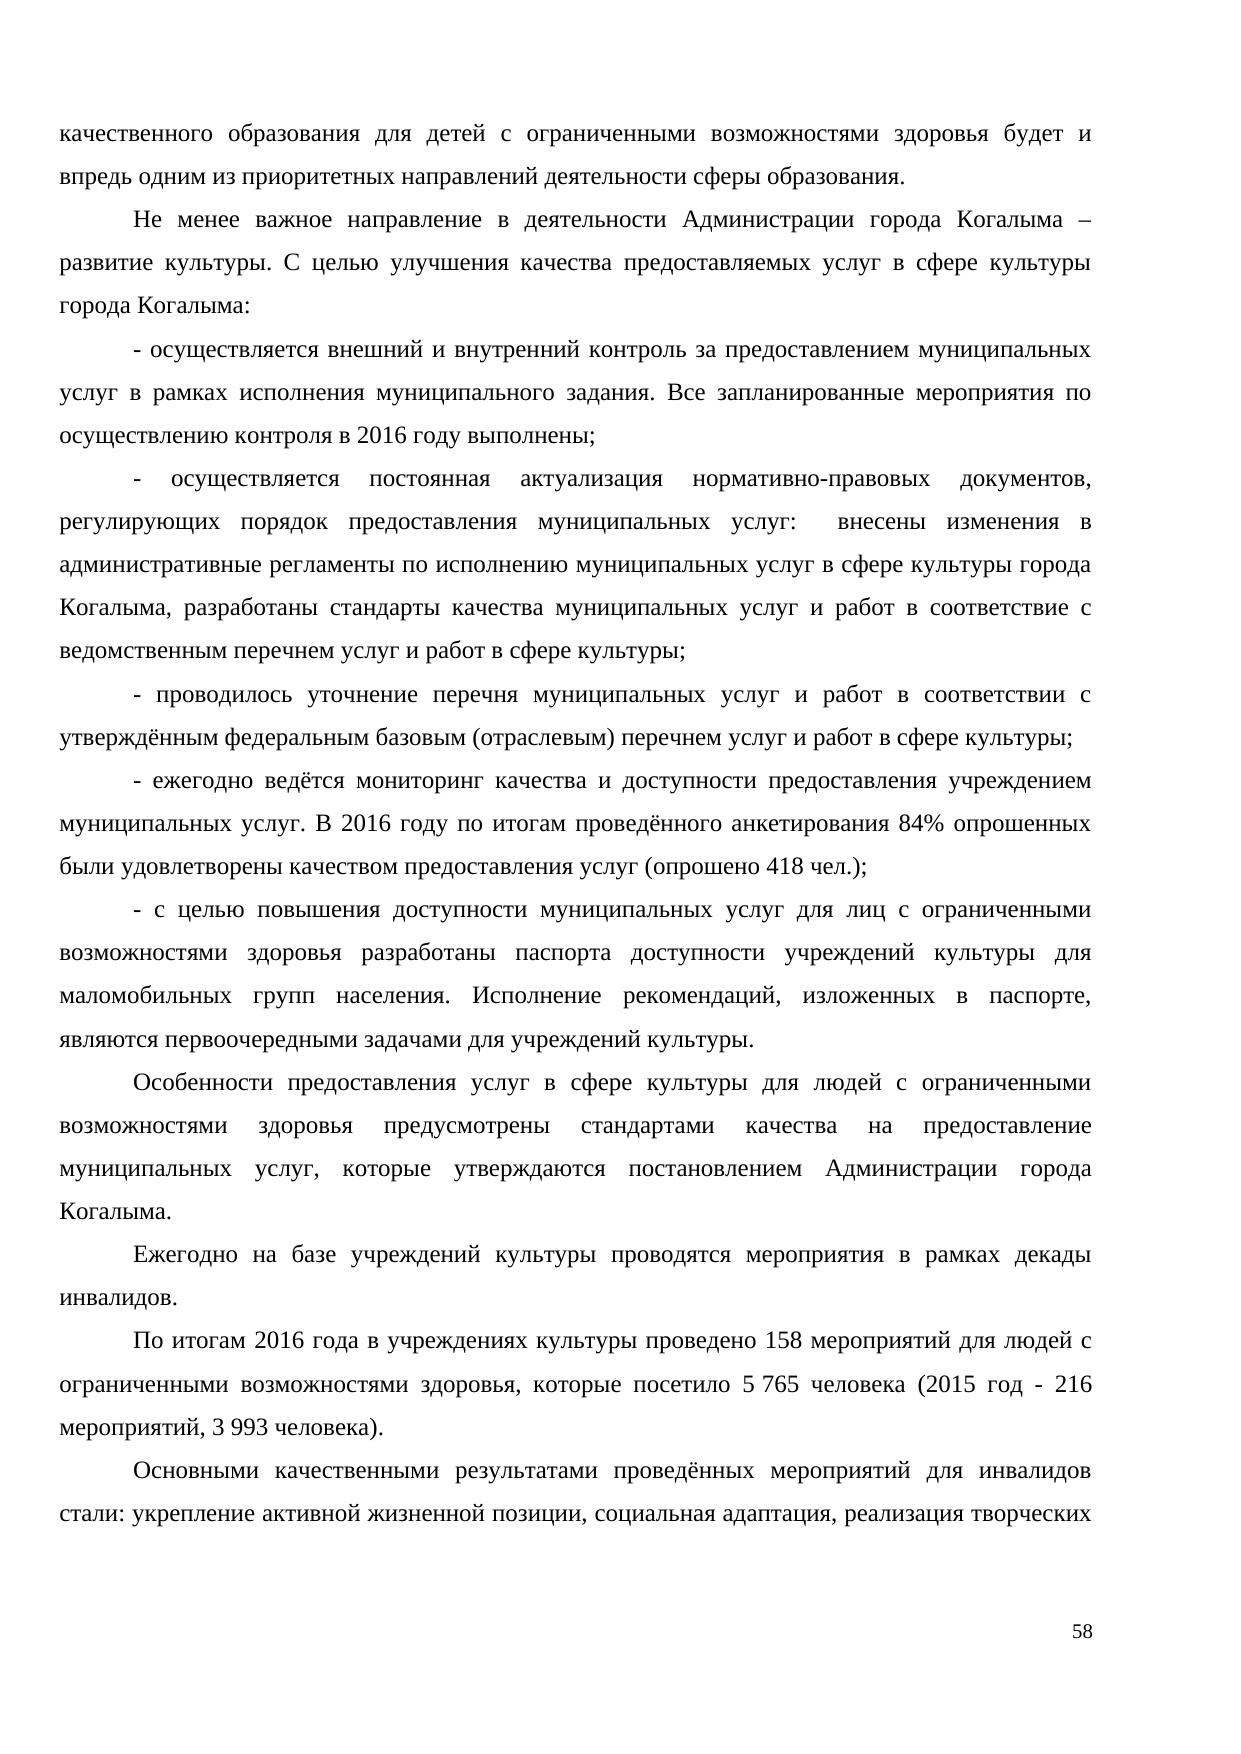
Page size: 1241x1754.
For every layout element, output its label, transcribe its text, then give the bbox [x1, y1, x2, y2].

text По итогам 2016 года в учреждениях культуры проведено 158 мероприятий для людей с ограниченными возможностями здоровья, которые посетило 5 765 человека (2015 год - 216 мероприятий, 3 993 человека). [59, 1326, 1092, 1441]
text Ежегодно на базе учреждений культуры проводятся мероприятия в рамках декады инвалидов. [59, 1239, 1092, 1311]
text - ежегодно ведётся мониторинг качества и доступности предоставления учреждением муниципальных услуг. В 2016 году по итогам проведённого анкетирования 84% опрошенных были удовлетворены качеством предоставления услуг (опрошено 418 чел.); [59, 765, 1092, 880]
text - с целью повышения доступности муниципальных услуг для лиц с ограниченными возможностями здоровья разработаны паспорта доступности учреждений культуры для маломобильных групп населения. Исполнение рекомендаций, изложенных в паспорте, являются первоочередными задачами для учреждений культуры. [59, 894, 1092, 1052]
text Особенности предоставления услуг в сфере культуры для людей с ограниченными возможностями здоровья предусмотрены стандартами качества на предоставление муниципальных услуг, которые утверждаются постановлением Администрации города Когалыма. [59, 1067, 1092, 1225]
text - проводилось уточнение перечня муниципальных услуг и работ в соответствии с утверждённым федеральным базовым (отраслевым) перечнем услуг и работ в сфере культуры; [59, 679, 1092, 751]
text Не менее важное направление в деятельности Администрации города Когалыма – развитие культуры. С целью улучшения качества предоставляемых услуг в сфере культуры города Когалыма: [59, 204, 1092, 319]
text - осуществляется постоянная актуализация нормативно-правовых документов, регулирующих порядок предоставления муниципальных услуг: внесены изменения в административные регламенты по исполнению муниципальных услуг в сфере культуры города Когалыма, разработаны стандарты качества муниципальных услуг и работ в соответствие с ведомственным перечнем услуг и работ в сфере культуры; [59, 463, 1092, 664]
text - осуществляется внешний и внутренний контроль за предоставлением муниципальных услуг в рамках исполнения муниципального задания. Все запланированные мероприятия по осуществлению контроля в 2016 году выполнены; [59, 334, 1092, 449]
